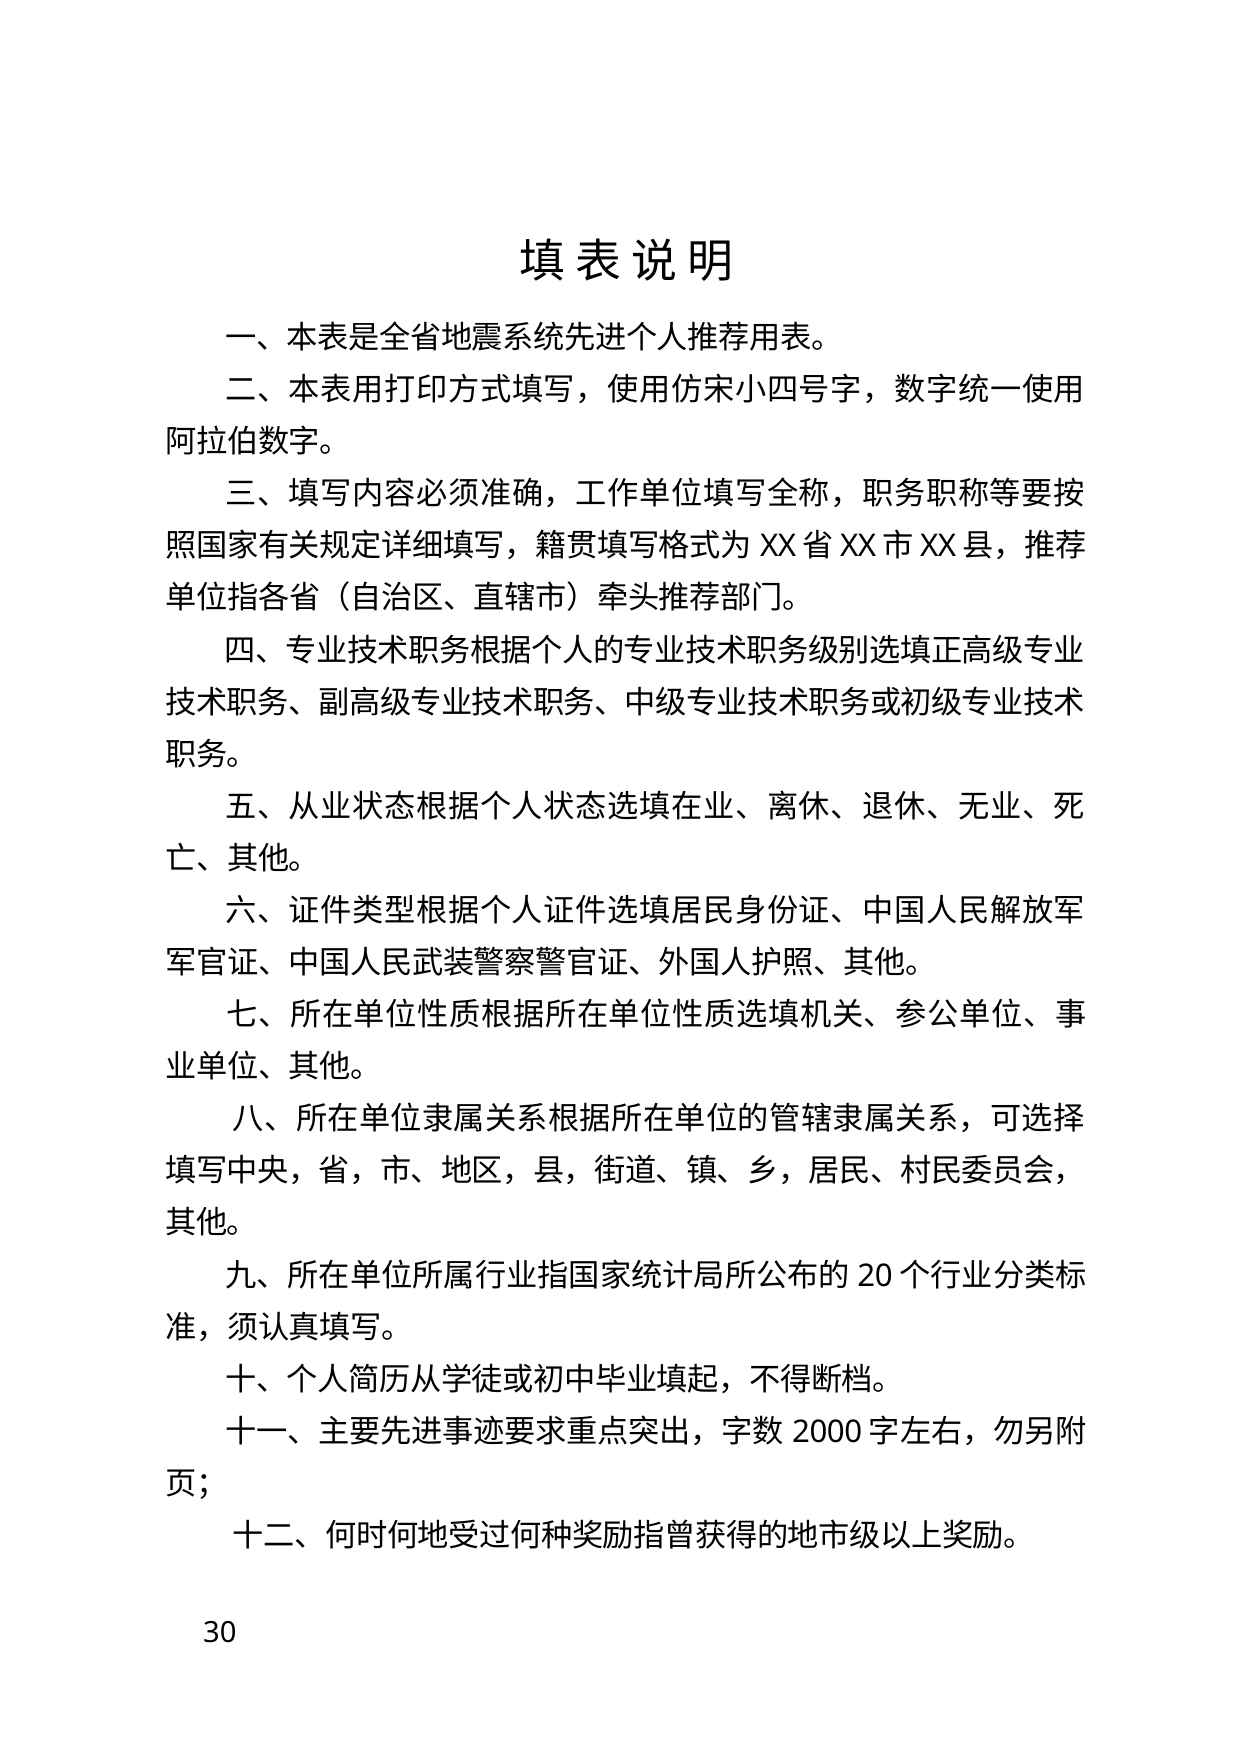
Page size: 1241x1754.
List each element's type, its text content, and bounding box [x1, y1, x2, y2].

text 十一、主要先进事迹要求重点突出，字数2000字左右，勿另附页； [165, 1401, 1087, 1505]
text 九、所在单位所属行业指国家统计局所公布的20个行业分类标准，须认真填写。 [165, 1244, 1087, 1348]
text 十二、何时何地受过何种奖励指曾获得的地市级以上奖励。 [165, 1505, 1087, 1557]
text 二、本表用打印方式填写，使用仿宋小四号字，数字统一使用阿拉伯数字。 [165, 359, 1087, 463]
text 五、从业状态根据个人状态选填在业、离休、退休、无业、死亡、其他。 [165, 776, 1087, 880]
text 四、专业技术职务根据个人的专业技术职务级别选填正高级专业技术职务、副高级专业技术职务、中级专业技术职务或初级专业技术职务。 [165, 619, 1087, 776]
text 七、所在单位性质根据所在单位性质选填机关、参公单位、事业单位、其他。 [165, 984, 1087, 1088]
text 十、个人简历从学徒或初中毕业填起，不得断档。 [165, 1348, 1087, 1401]
text 填 表 说 明 [165, 209, 1087, 307]
text 一、本表是全省地震系统先进个人推荐用表。 [165, 307, 1087, 359]
text 八、所在单位隶属关系根据所在单位的管辖隶属关系，可选择填写中央，省，市、地区，县，街道、镇、乡，居民、村民委员会，其他。 [165, 1088, 1087, 1244]
text 三、填写内容必须准确，工作单位填写全称，职务职称等要按照国家有关规定详细填写，籍贯填写格式为XX省XX市XX县，推荐单位指各省（自治区、直辖市）牵头推荐部门。 [165, 463, 1087, 619]
text 六、证件类型根据个人证件选填居民身份证、中国人民解放军军官证、中国人民武装警察警官证、外国人护照、其他。 [165, 880, 1087, 984]
